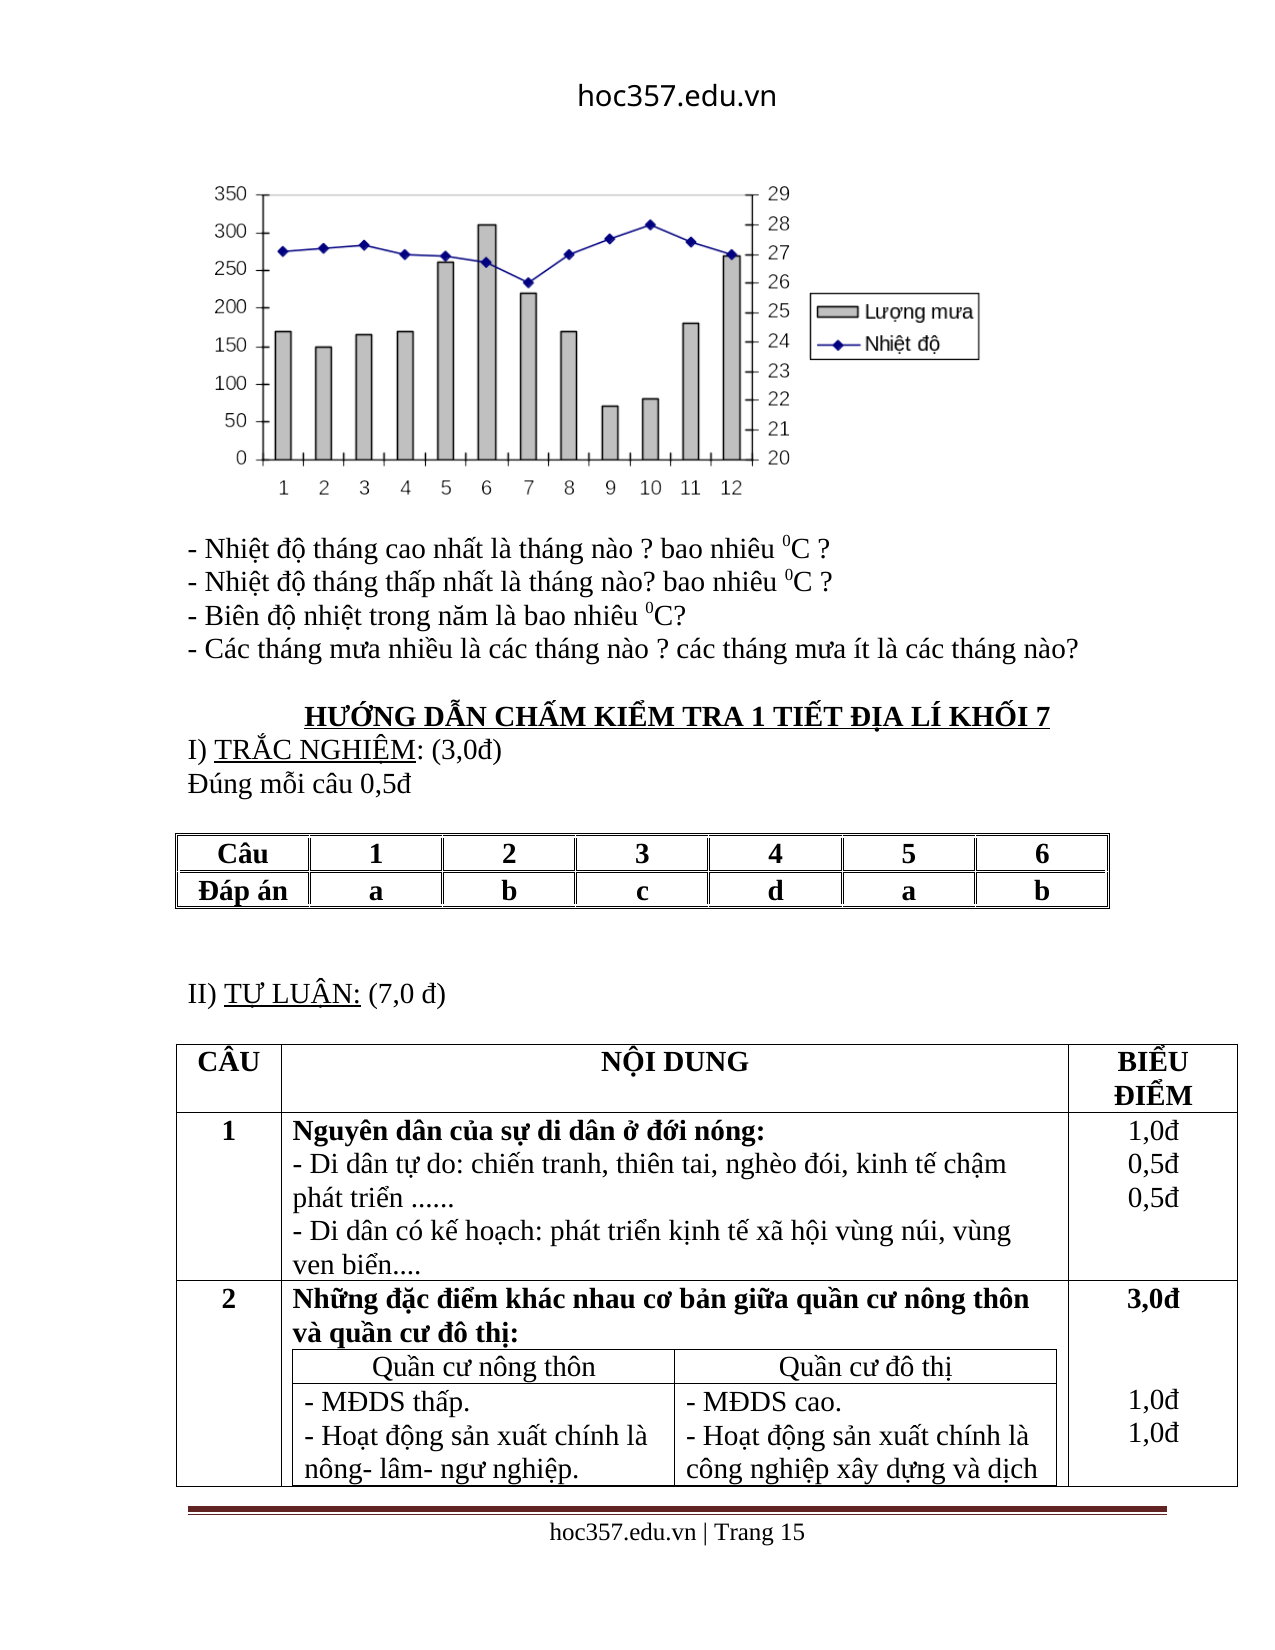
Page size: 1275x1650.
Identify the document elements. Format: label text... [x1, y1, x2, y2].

table_cell b [443, 870, 576, 906]
text II) TỰ LUẬN: (7,0 đ) [187, 976, 1167, 1010]
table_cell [282, 1281, 1068, 1486]
table_header BIỂU ĐIỂM [1069, 1045, 1237, 1112]
table_header CÂU [177, 1045, 281, 1112]
table_header Câu [178, 836, 309, 869]
table_header 5 [842, 836, 975, 869]
table_header NỘI DUNG [282, 1045, 1068, 1112]
table_cell d [709, 873, 842, 906]
table_cell 2 [177, 1281, 281, 1486]
table_cell 1,0đ 0,5đ 0,5đ [1069, 1113, 1237, 1280]
table_cell 1 [177, 1113, 281, 1280]
table_header 2 [443, 834, 576, 869]
table_header 1 [309, 834, 443, 869]
table_cell c [576, 870, 709, 906]
table_cell b [975, 870, 1107, 906]
table_cell a [842, 873, 975, 906]
table_cell Đáp án [178, 870, 309, 906]
text Đúng mỗi câu 0,5đ [187, 766, 1167, 799]
table_header 6 [975, 836, 1107, 869]
table_cell 3,0đ 1,0đ 1,0đ 1,0đ [1069, 1281, 1237, 1486]
table_header 3 [576, 834, 709, 869]
table_header 4 [709, 836, 842, 869]
table_cell Nguyên dân của sự di dân ở đới nóng: - Di dân tự do: chiến tranh, thiên tai, nghèo đói, kinh tế chậm phát triển ...... - Di dân có kế hoạch: phát triển kịnh tế xã hội vùng núi, vùng ven biển.... [282, 1113, 1068, 1280]
text - Nhiệt độ tháng cao nhất là tháng nào ? bao nhiêu 0C ? [187, 531, 1167, 564]
table_cell a [309, 870, 443, 906]
text - Các tháng mưa nhiều là các tháng nào ? các tháng mưa ít là các tháng nào? [187, 632, 1167, 665]
text - Biên độ nhiệt trong năm là bao nhiêu 0C? [187, 598, 1167, 632]
text HƯỚNG DẪN CHẤM KIỂM TRA 1 TIẾT ĐỊA LÍ KHỐI 7 [187, 699, 1167, 732]
text - Nhiệt độ tháng thấp nhất là tháng nào? bao nhiêu 0C ? [187, 564, 1167, 598]
text I) TRẮC NGHIỆM: (3,0đ) [187, 732, 1167, 766]
